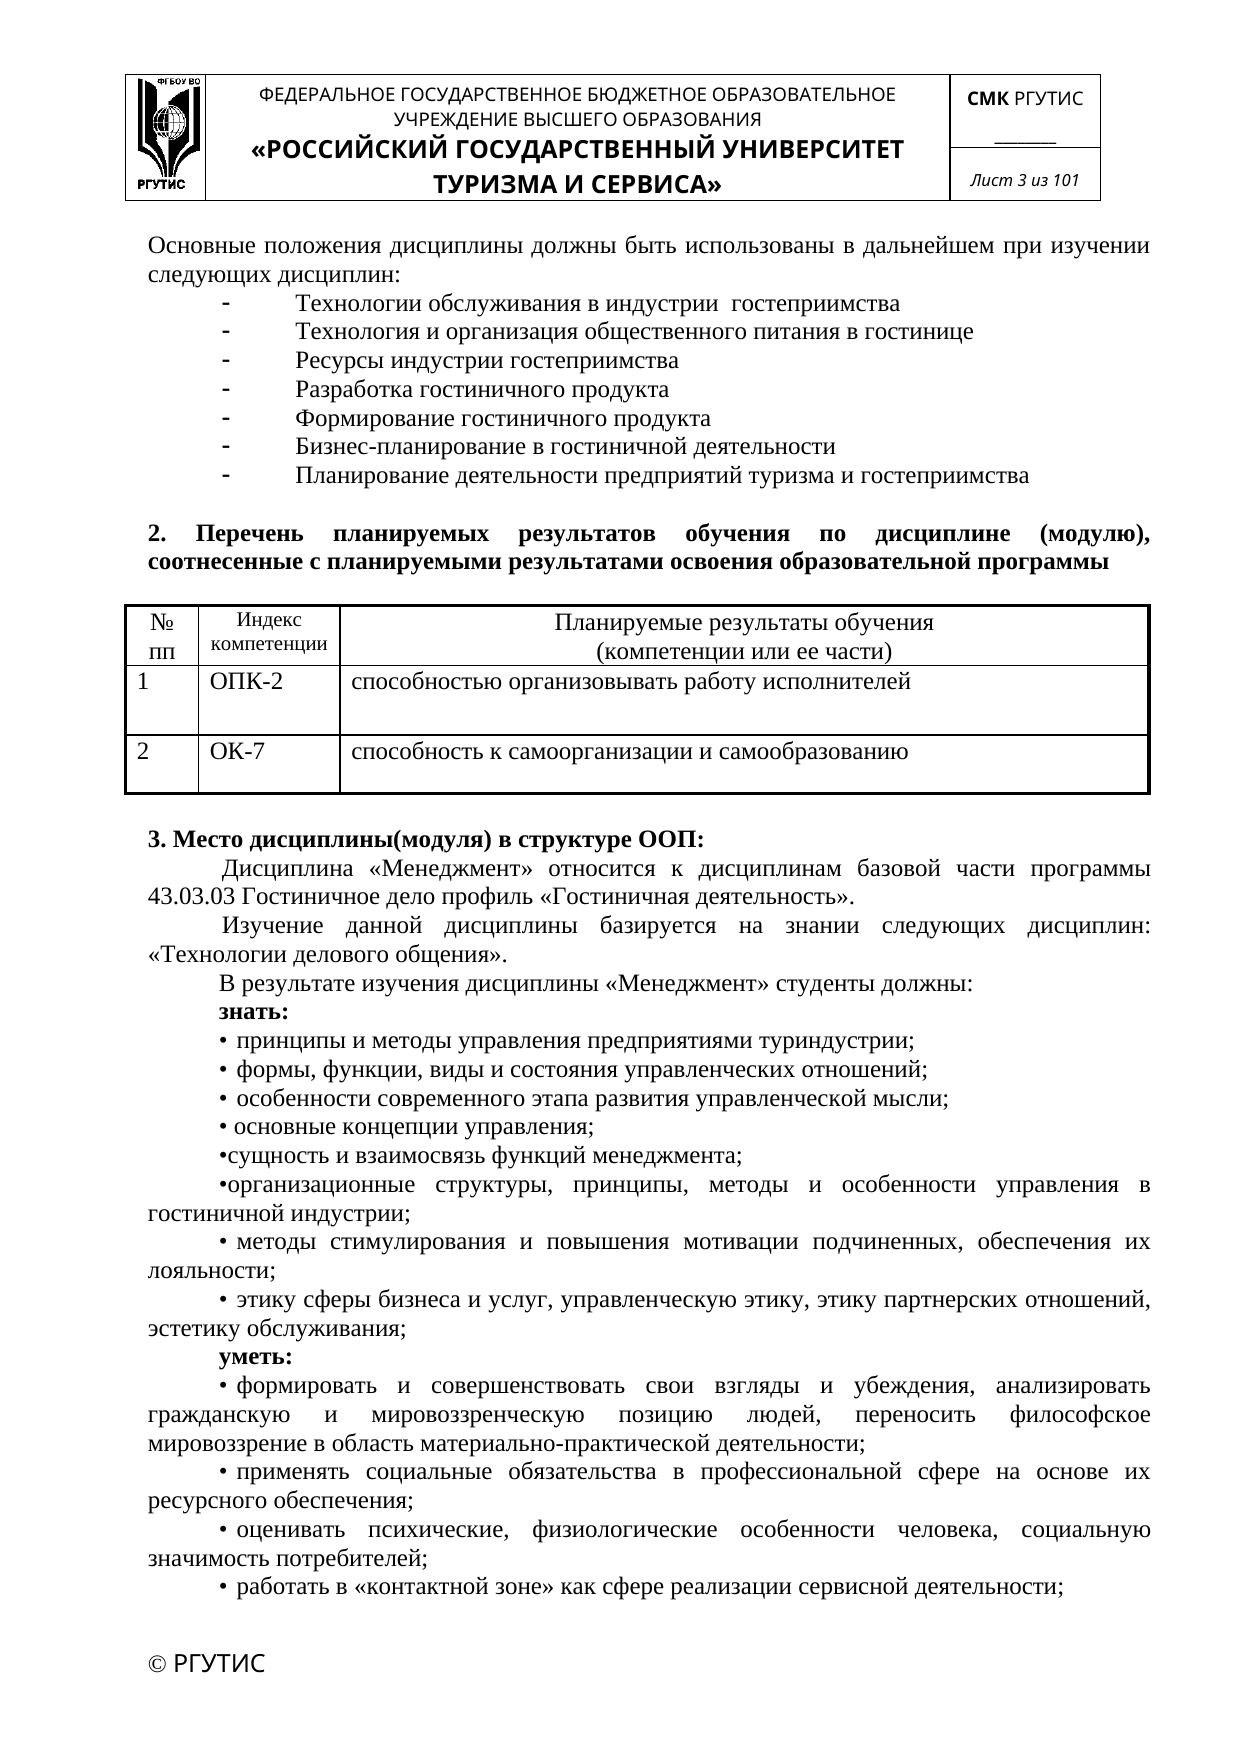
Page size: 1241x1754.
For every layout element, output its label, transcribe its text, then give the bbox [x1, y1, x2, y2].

text • особенности современного этапа развития управленческой мысли; [148, 1083, 1152, 1111]
list Бизнес-планирование в гостиничной деятельности [148, 431, 1152, 460]
text Дисциплина «Менеджмент» относится к дисциплинам базовой части программы 43.03.03 Гостиничное дело профиль «Гостиничная деятельность». [148, 853, 1152, 910]
list Технологии обслуживания в индустрии гостеприимства [148, 288, 1152, 316]
text • этику сферы бизнеса и услуг, управленческую этику, этику партнерских отношений, эстетику обслуживания; [148, 1284, 1152, 1341]
text • оценивать психические, физиологические особенности человека, социальную значимость потребителей; [148, 1514, 1152, 1571]
list Разработка гостиничного продукта [148, 374, 1152, 403]
text Основные положения дисциплины должны быть использованы в дальнейшем при изучении следующих дисциплин: [148, 230, 1152, 288]
text • формировать и совершенствовать свои взгляды и убеждения, анализировать гражданскую и мировоззренческую позицию людей, переносить философское мировоззрение в область материально-практической деятельности; [148, 1370, 1152, 1456]
text • принципы и методы управления предприятиями туриндустрии; [148, 1025, 1152, 1054]
text Изучение данной дисциплины базируется на знании следующих дисциплин: «Технологии делового общения». [148, 910, 1152, 968]
table_header Планируемые результаты обучения (компетенции или ее части) [341, 607, 1147, 664]
table_cell 2 [127, 736, 198, 792]
list Технология и организация общественного питания в гостинице [148, 316, 1152, 345]
text уметь: [148, 1341, 1152, 1370]
list Формирование гостиничного продукта [148, 403, 1152, 431]
text •организационные структуры, принципы, методы и особенности управления в гостиничной индустрии; [148, 1169, 1152, 1226]
table_cell способность к самоорганизации и самообразованию [341, 736, 1147, 792]
text • работать в «контактной зоне» как сфере реализации сервисной деятельности; [148, 1571, 1152, 1600]
table_header № пп [127, 607, 198, 664]
text В результате изучения дисциплины «Менеджмент» студенты должны: [148, 968, 1152, 996]
text знать: [148, 996, 1152, 1025]
text • применять социальные обязательства в профессиональной сфере на основе их ресурсного обеспечения; [148, 1456, 1152, 1514]
text 2. Перечень планируемых результатов обучения по дисциплине (модулю), соотнесенные с планируемыми результатами освоения образовательной программы [148, 518, 1152, 575]
table_header Индекс компетенции [199, 607, 339, 664]
text • формы, функции, виды и состояния управленческих отношений; [148, 1054, 1152, 1083]
table_cell способностью организовывать работу исполнителей [341, 666, 1147, 734]
text 3. Место дисциплины(модуля) в структуре ООП: [148, 824, 1152, 853]
table_cell 1 [127, 666, 198, 734]
text •сущность и взаимосвязь функций менеджмента; [148, 1140, 1152, 1169]
table_cell ОПК-2 [199, 666, 339, 734]
text • основные концепции управления; [148, 1111, 1152, 1140]
list Планирование деятельности предприятий туризма и гостеприимства [148, 460, 1152, 489]
text • методы стимулирования и повышения мотивации подчиненных, обеспечения их лояльности; [148, 1226, 1152, 1284]
list Ресурсы индустрии гостеприимства [148, 345, 1152, 374]
table_cell ОК-7 [199, 736, 339, 792]
